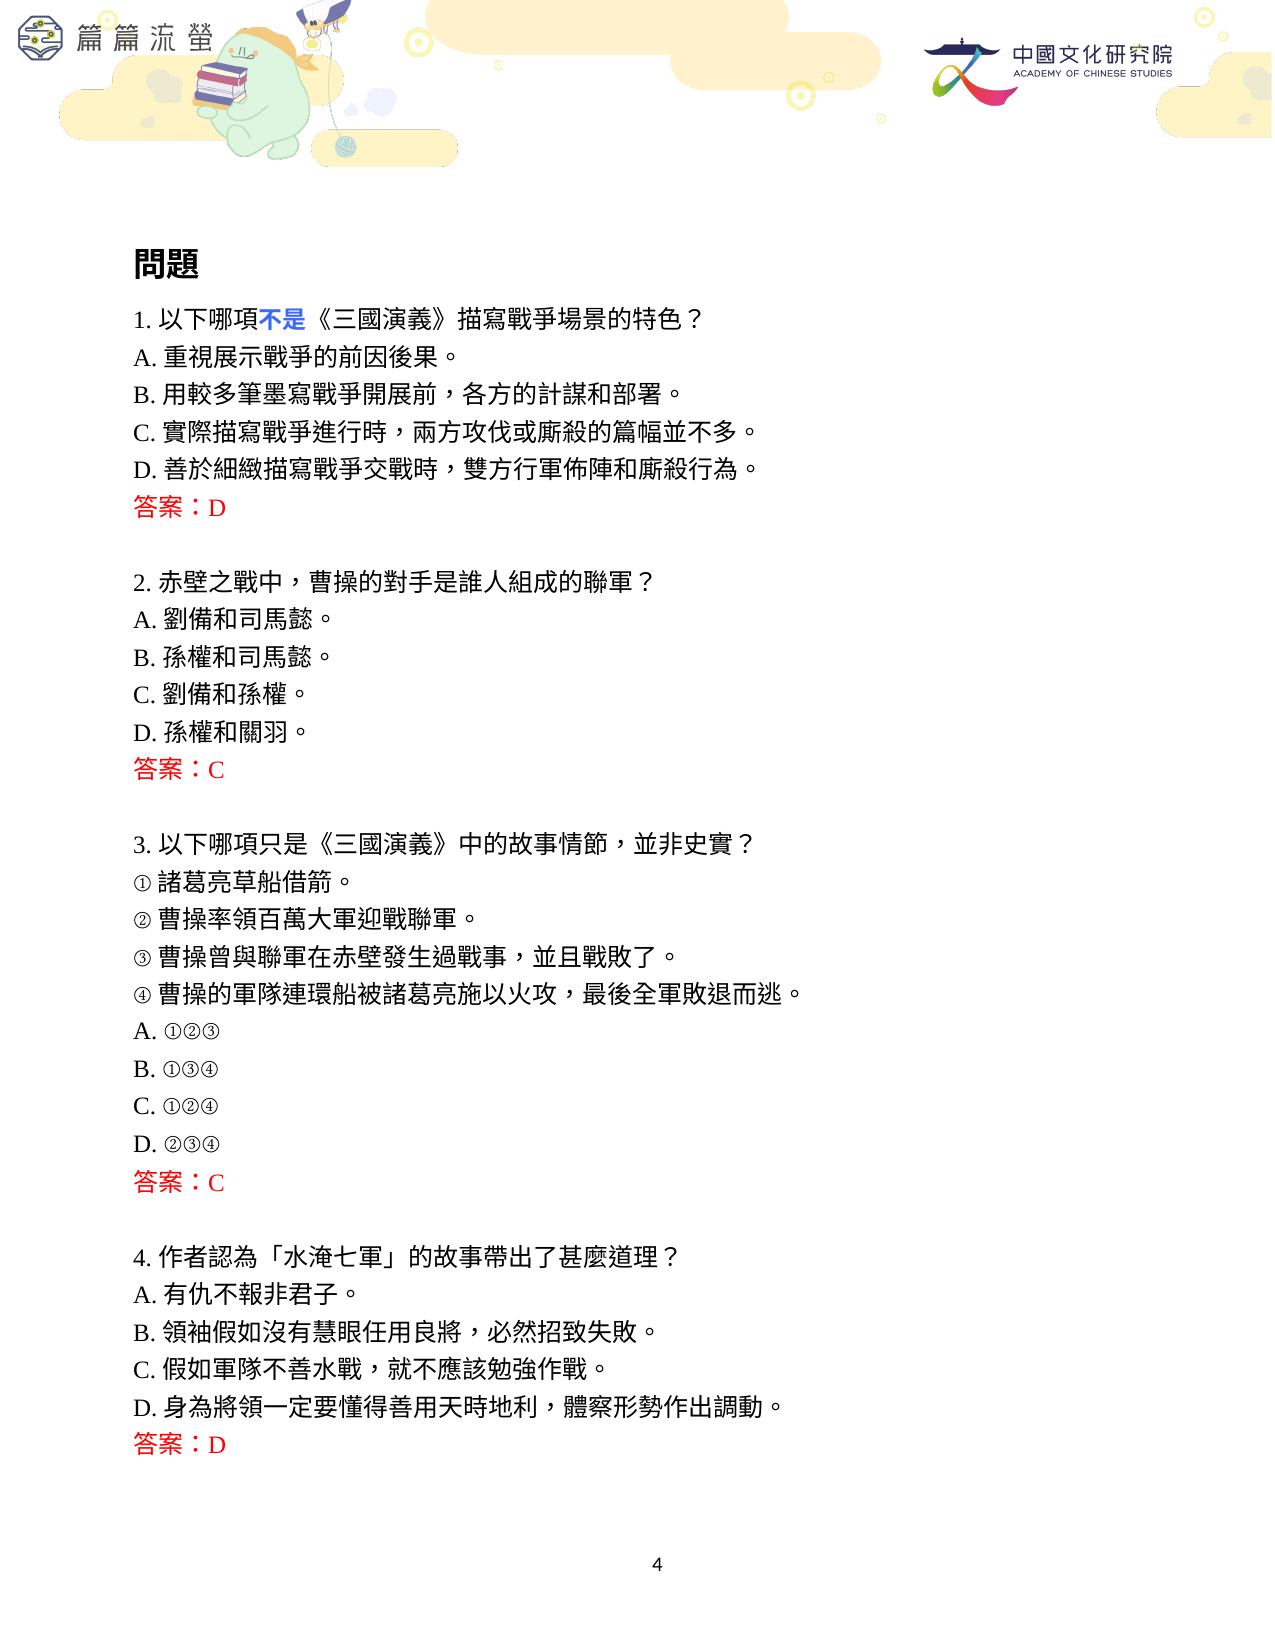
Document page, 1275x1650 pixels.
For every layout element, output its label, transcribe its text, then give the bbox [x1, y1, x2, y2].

text 答案：D [133, 487, 1181, 524]
text D. 善於細緻描寫戰爭交戰時，雙方行軍佈陣和廝殺行為。 [133, 449, 1181, 487]
text 答案：D [133, 1424, 1181, 1462]
text 4. 作者認為「水淹七軍」的故事帶出了甚麼道理？ [133, 1237, 1181, 1274]
picture [9, 0, 504, 167]
text D. 身為將領一定要懂得善用天時地利，體察形勢作出調動。 [133, 1387, 1181, 1424]
text ③曹操曾與聯軍在赤壁發生過戰事，並且戰敗了。 [133, 937, 1181, 974]
text A. 重視展示戰爭的前因後果。 [133, 337, 1181, 374]
text C. 劉備和孫權。 [133, 674, 1181, 712]
text C. 實際描寫戰爭進行時，兩方攻伐或廝殺的篇幅並不多。 [133, 412, 1181, 449]
text 問題 [133, 224, 1181, 299]
text ②曹操率領百萬大軍迎戰聯軍。 [133, 899, 1181, 937]
text B. ①③④ [133, 1049, 1181, 1087]
text D. 孫權和關羽。 [133, 712, 1181, 749]
text D. ②③④ [133, 1124, 1181, 1162]
text B. 領袖假如沒有慧眼任用良將，必然招致失敗。 [133, 1312, 1181, 1349]
text A. 劉備和司馬懿。 [133, 599, 1181, 637]
text A. 有仇不報非君子。 [133, 1274, 1181, 1312]
text 3. 以下哪項只是《三國演義》中的故事情節，並非史實？ [133, 824, 1181, 862]
text B. 用較多筆墨寫戰爭開展前，各方的計謀和部署。 [133, 374, 1181, 412]
picture [770, 49, 886, 142]
text ④曹操的軍隊連環船被諸葛亮施以火攻，最後全軍敗退而逃。 [133, 974, 1181, 1012]
text 2. 赤壁之戰中，曹操的對手是誰人組成的聯軍？ [133, 562, 1181, 599]
text 答案：C [133, 749, 1181, 787]
text 答案：C [133, 1162, 1181, 1199]
text ①諸葛亮草船借箭。 [133, 862, 1181, 899]
picture [923, 0, 1272, 164]
text C. 假如軍隊不善水戰，就不應該勉強作戰。 [133, 1349, 1181, 1387]
text 1. 以下哪項不是《三國演義》描寫戰爭場景的特色？ [133, 299, 1181, 337]
text B. 孫權和司馬懿。 [133, 637, 1181, 674]
text A. ①②③ [133, 1012, 1181, 1049]
text C. ①②④ [133, 1087, 1181, 1124]
